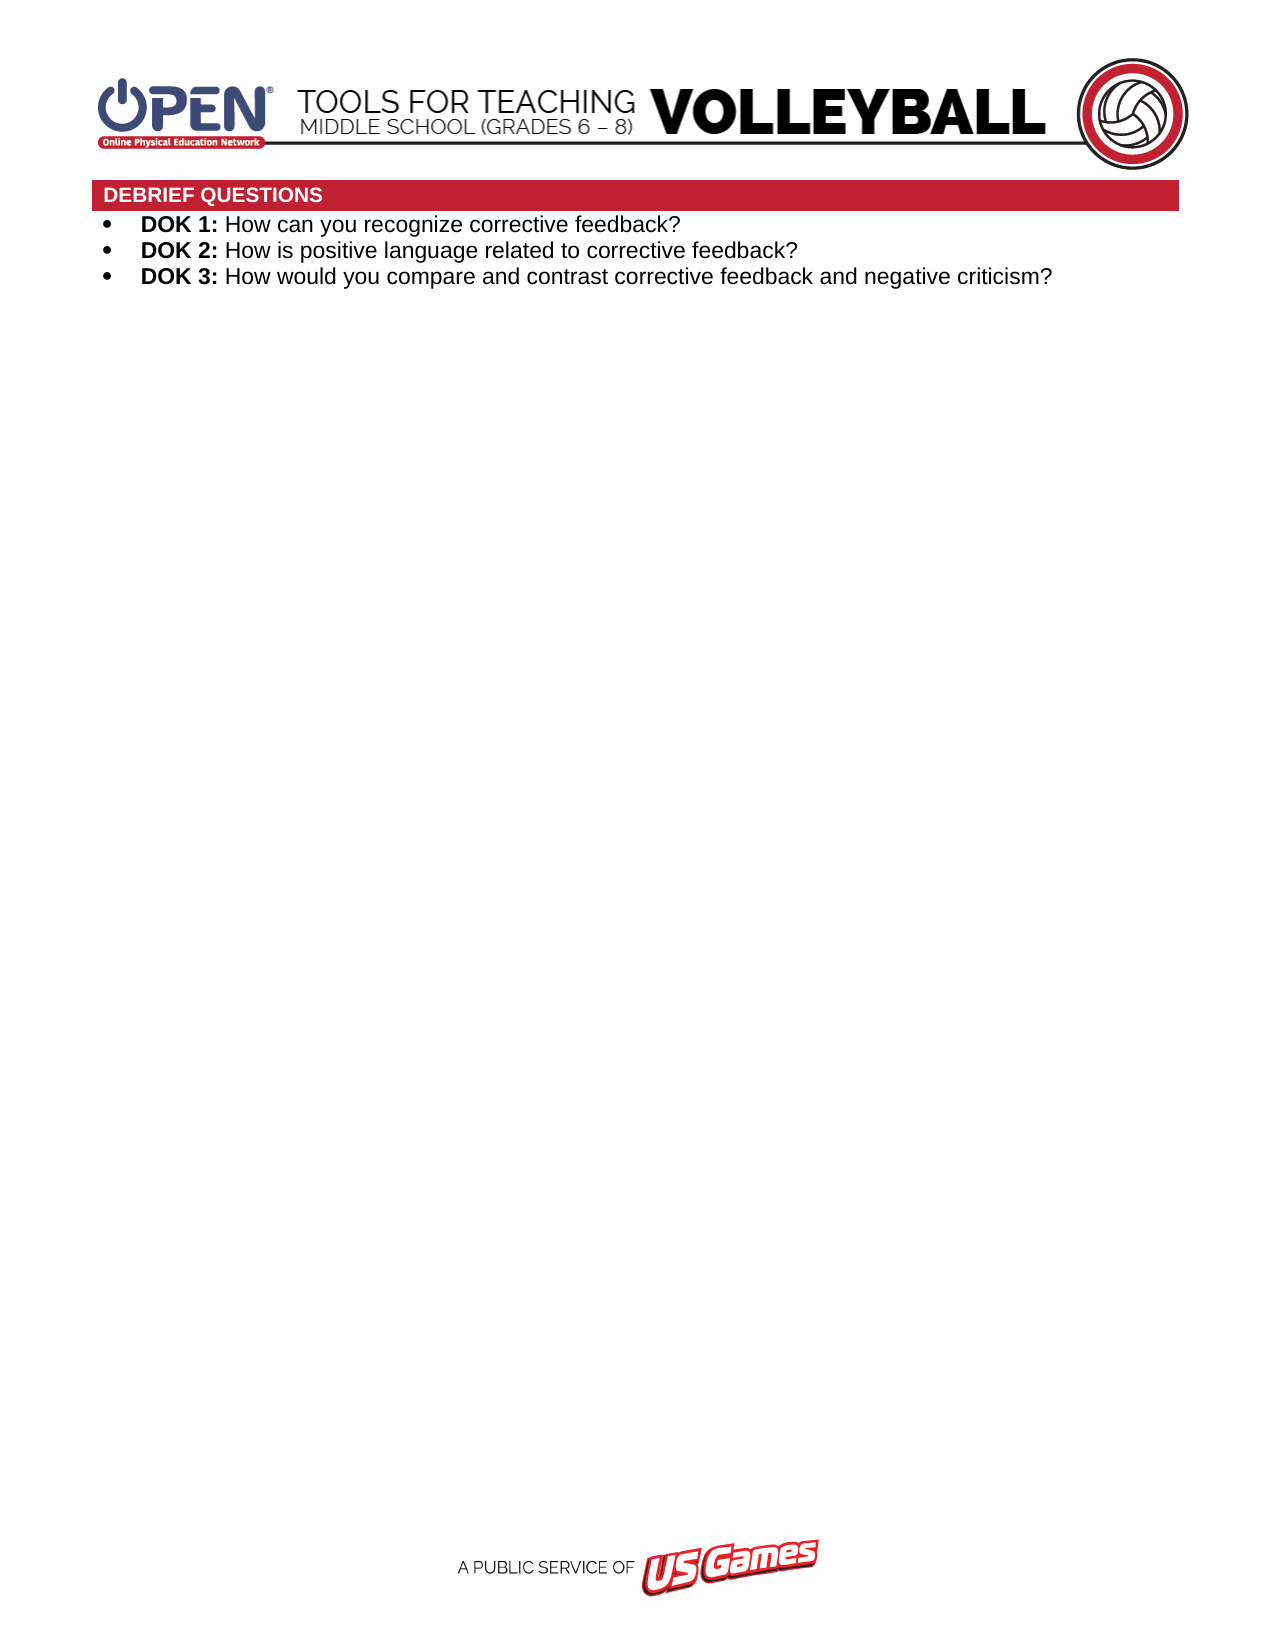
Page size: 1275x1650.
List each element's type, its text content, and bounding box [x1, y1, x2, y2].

table_cell DOK 1: How can you recognize corrective feedback? DOK 2: How is positive language related to corrective feedback? DOK 3: How would you compare and contrast corrective feedback and negative criticism? [92, 211, 1179, 316]
picture [120, 1528, 1156, 1607]
table_cell DEBRIEF QUESTIONS [92, 180, 1179, 211]
picture [87, 55, 1198, 175]
